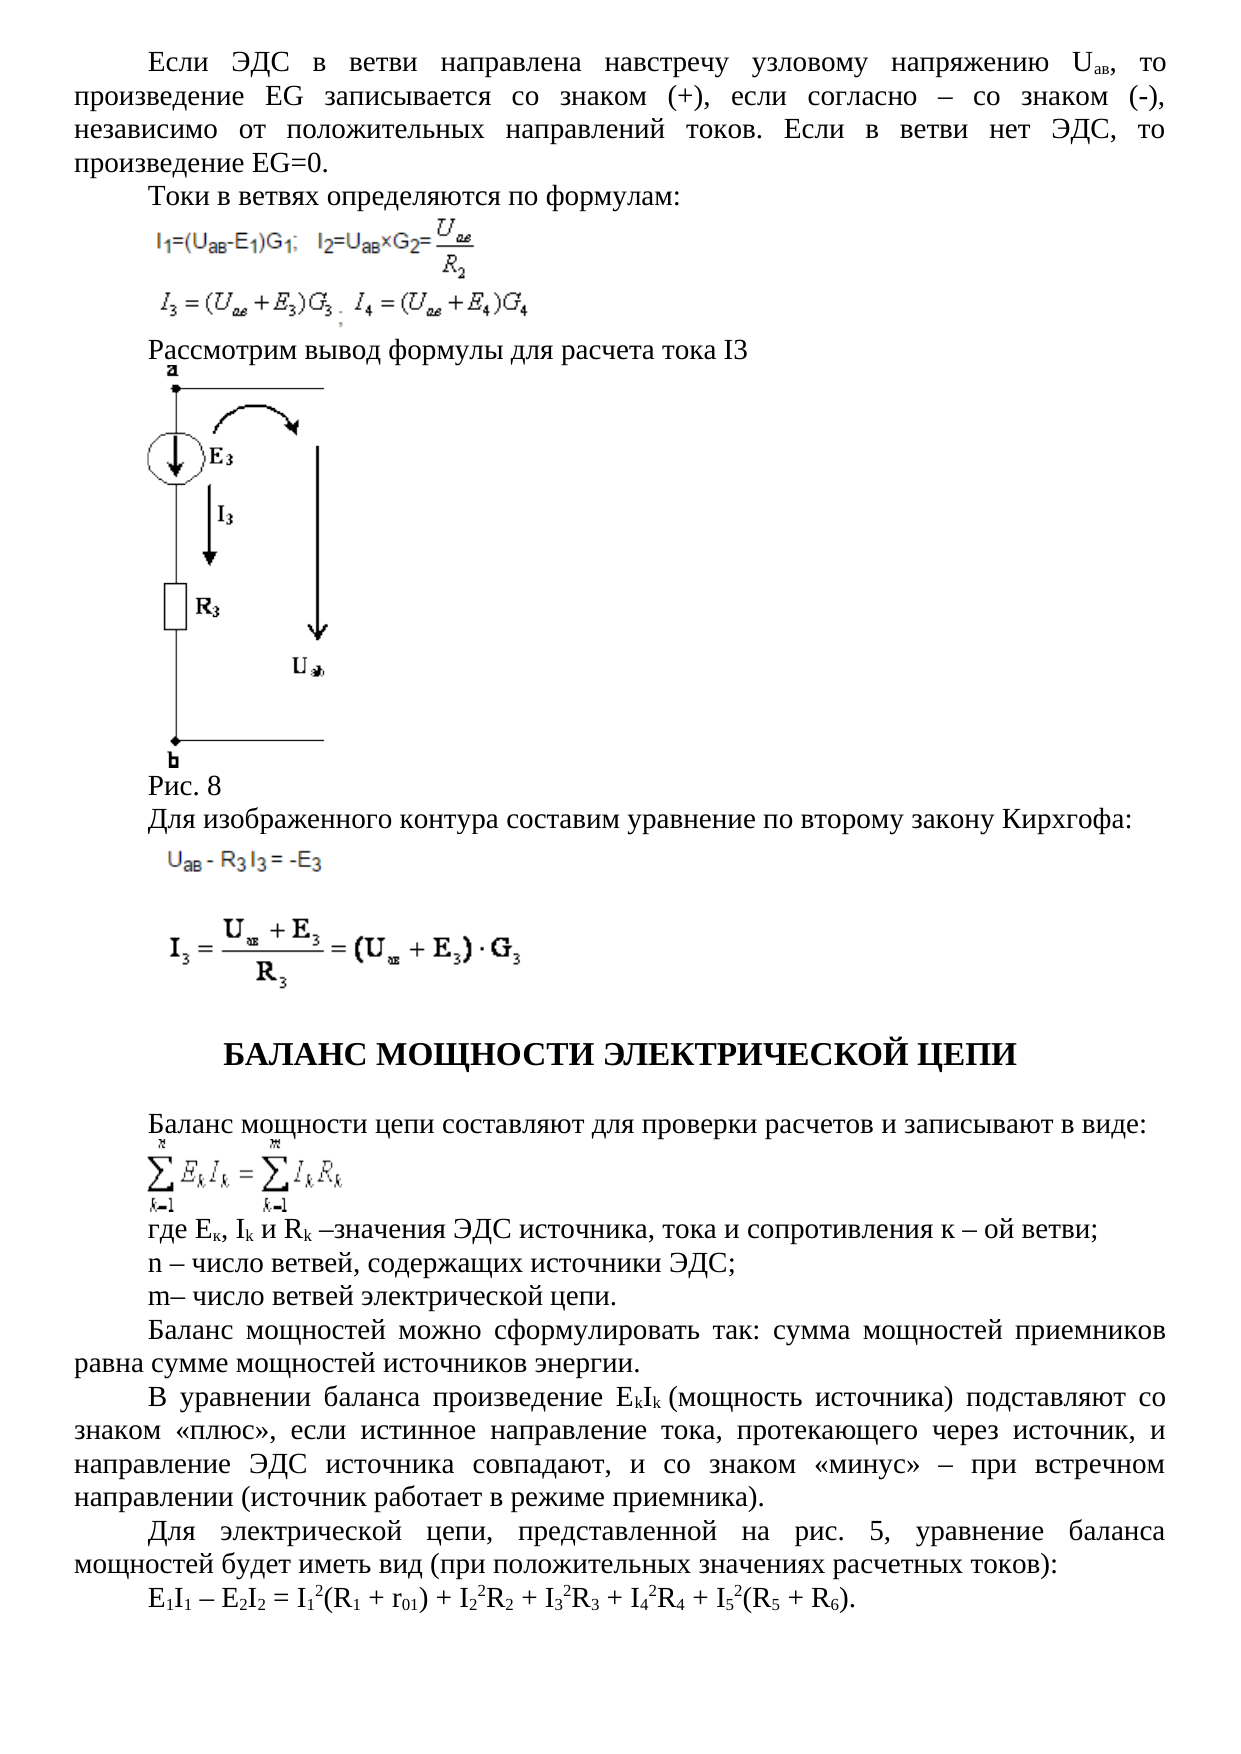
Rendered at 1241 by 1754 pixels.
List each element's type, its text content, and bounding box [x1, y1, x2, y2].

text Рис. 8 [74, 768, 1167, 801]
text E1I1 – E2I2 = I12(R1 + r01) + I22R2 + I32R3 + I42R4 + I52(R5 + R6). [74, 1580, 1167, 1614]
picture [147, 212, 543, 332]
text Если ЭДС в ветви направлена навстречу узловому напряжению Uав, то произведение EG записывается со знаком (+), если согласно – со знаком (-), независимо от положительных направлений токов. Если в ветви нет ЭДС, то произведение EG=0. [74, 44, 1167, 178]
text БАЛАНС МОЩНОСТИ ЭЛЕКТРИЧЕСКОЙ ЦЕПИ [74, 1034, 1167, 1072]
text Баланс мощностей можно сформулировать так: сумма мощностей приемников равна сумме мощностей источников энергии. [74, 1312, 1167, 1379]
text Для электрической цепи, представленной на рис. 5, уравнение баланса мощностей будет иметь вид (при положительных значениях расчетных токов): [74, 1513, 1167, 1580]
text m– число ветвей электрической цепи. [74, 1278, 1167, 1312]
text В уравнении баланса произведение ЕkIk (мощность источника) подставляют со знаком «плюс», если истинное направление тока, протекающего через источник, и направление ЭДС источника совпадают, и со знаком «минус» – при встречном направлении (источник работает в режиме приемника). [74, 1379, 1167, 1513]
text n – число ветвей, содержащих источники ЭДС; [74, 1245, 1167, 1278]
text Рассмотрим вывод формулы для расчета тока I3 [74, 332, 1167, 366]
text Баланс мощности цепи составляют для проверки расчетов и записывают в виде: [74, 1106, 1167, 1139]
picture [147, 1139, 343, 1212]
picture [147, 834, 542, 1001]
text где Ек, Ik и Rk –значения ЭДС источника, тока и сопротивления к – ой ветви; [74, 1211, 1167, 1245]
text Для изображенного контура составим уравнение по второму закону Кирхгофа: [74, 801, 1167, 835]
picture [147, 365, 328, 768]
text Токи в ветвях определяются по формулам: [74, 178, 1167, 212]
